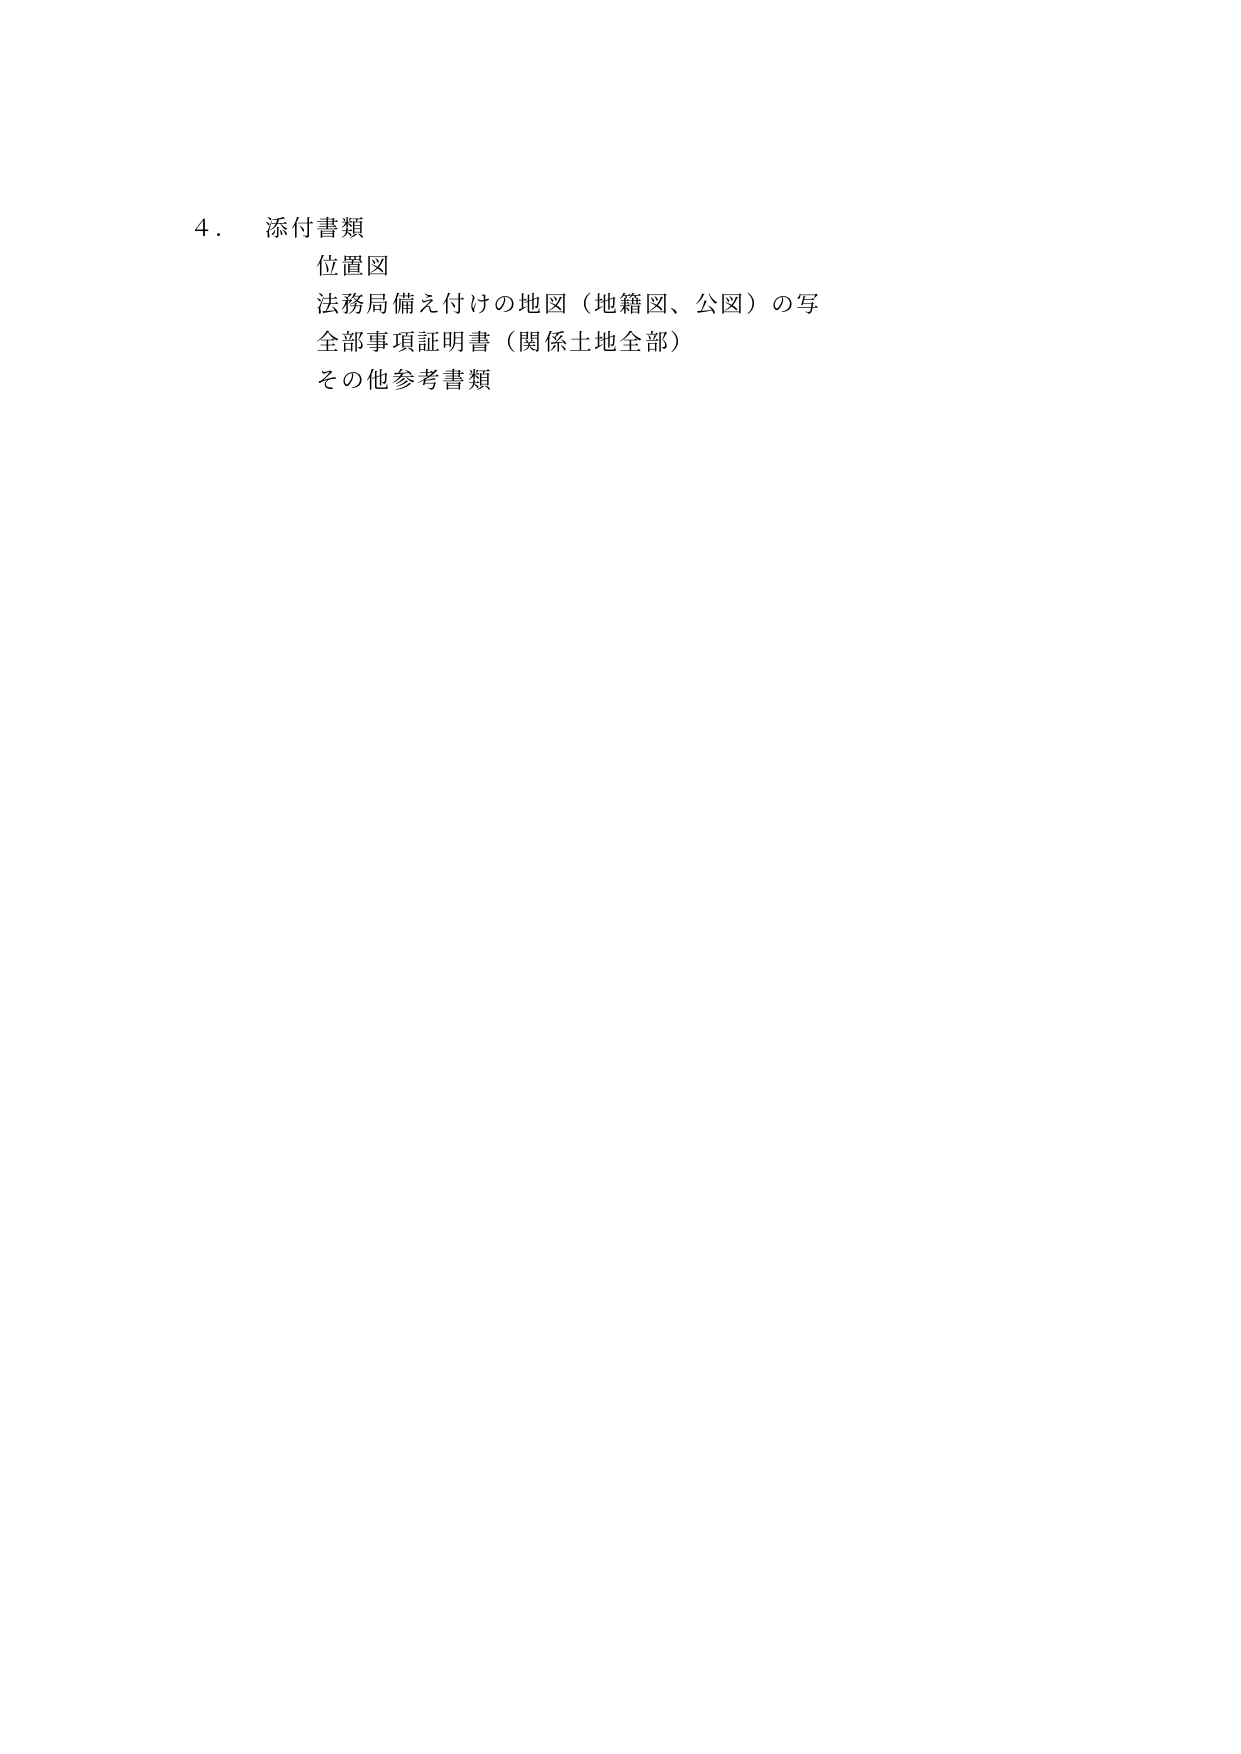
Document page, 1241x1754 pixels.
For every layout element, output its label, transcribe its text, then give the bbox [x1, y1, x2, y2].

text その他参考書類 [190, 359, 1050, 397]
text 位置図 [190, 245, 1050, 283]
text ４． 添付書類 [190, 207, 1050, 245]
text 法務局備え付けの地図（地籍図、公図）の写 [190, 283, 1050, 321]
text 全部事項証明書（関係土地全部） [190, 321, 1050, 359]
